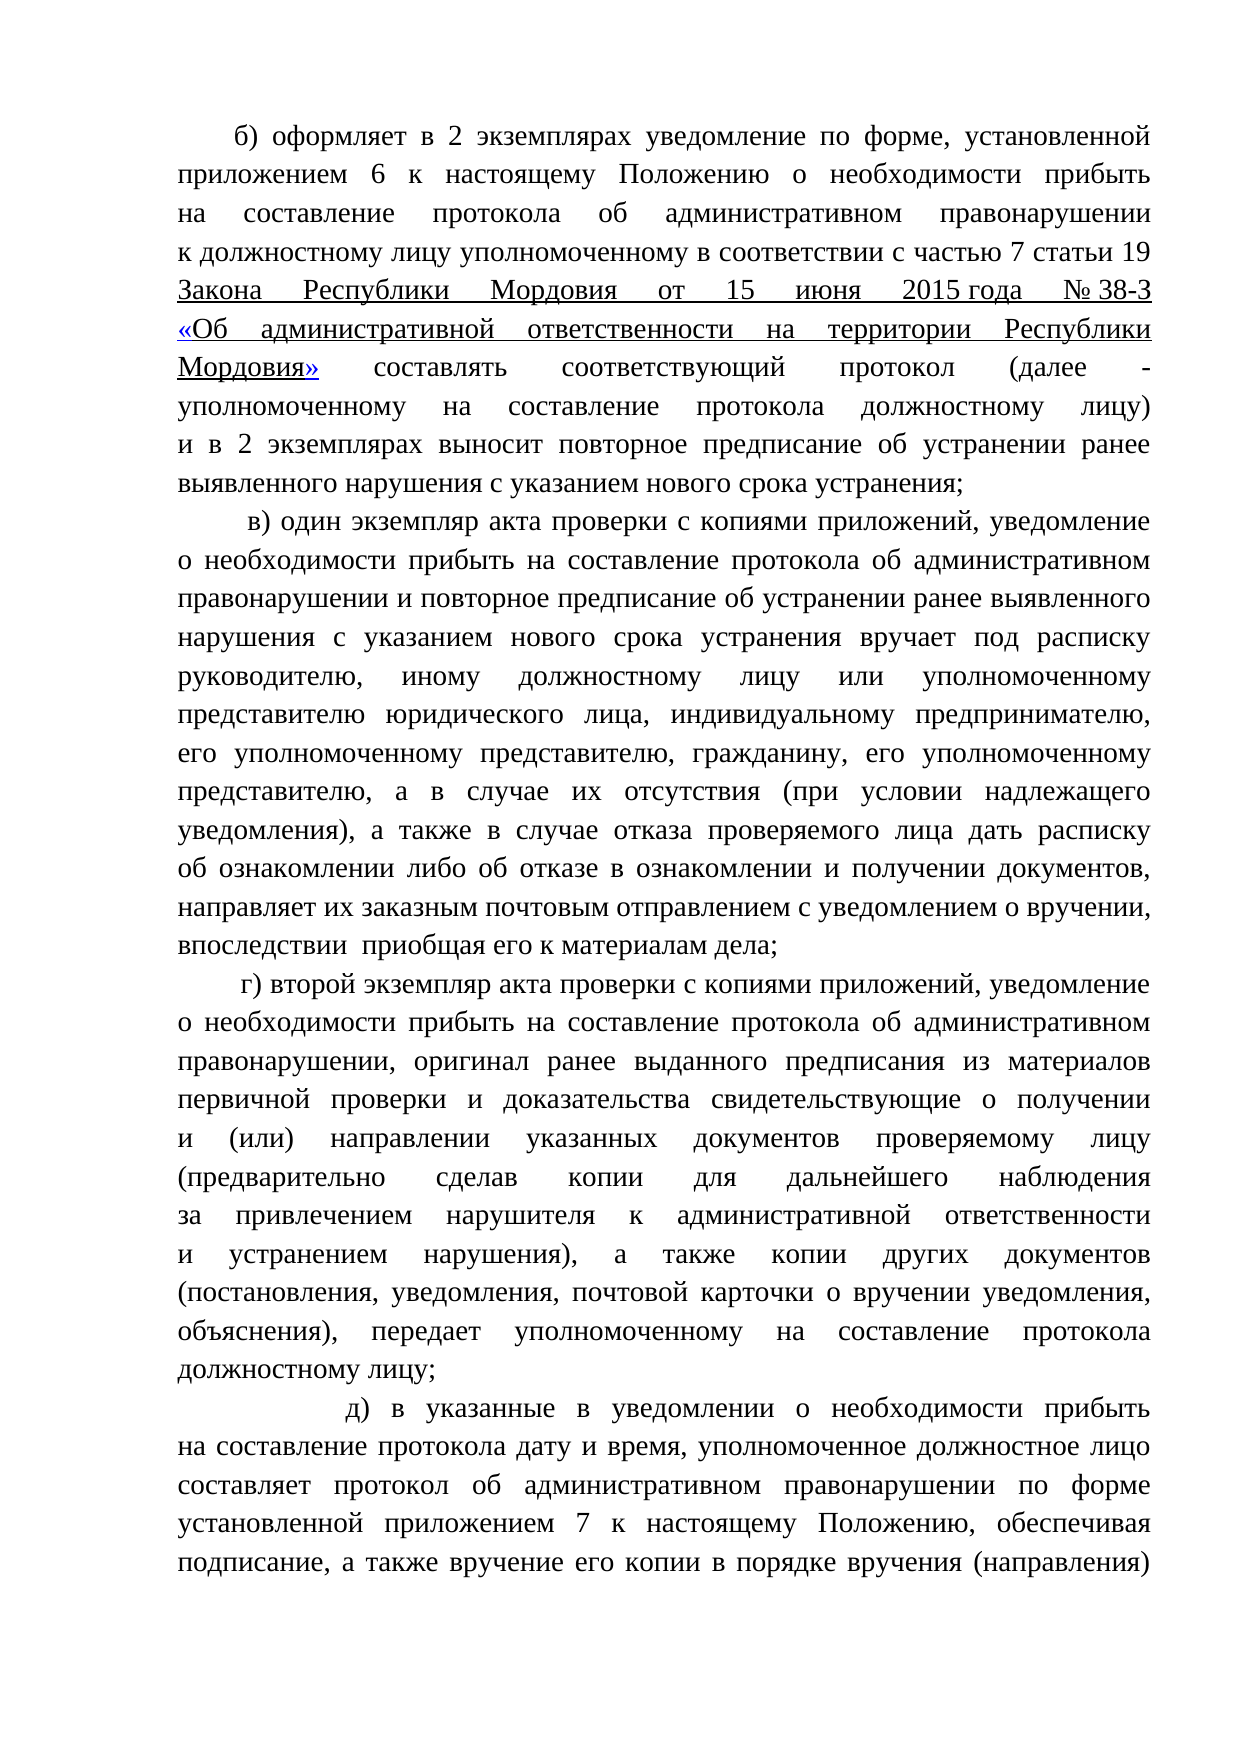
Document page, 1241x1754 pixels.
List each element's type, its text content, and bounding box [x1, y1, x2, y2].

text б) оформляет в 2 экземплярах уведомление по форме, установленной приложением 6 к настоящему Положению о необходимости прибыть на составление протокола об административном правонарушении к должностному лицу уполномоченному в соответствии с частью 7 статьи 19 Закона Республики Мордовия от 15 июня 2015 года № 38-З «Об административной ответственности на территории Республики Мордовия» составлять соответствующий протокол (далее - уполномоченному на составление протокола должностному лицу) и в 2 экземплярах выносит повторное предписание об устранении ранее выявленного нарушения с указанием нового срока устранения; [177, 118, 1152, 301]
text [177, 1390, 1152, 1578]
text г) второй экземпляр акта проверки с копиями приложений, уведомление о необходимости прибыть на составление протокола об административном правонарушении, оригинал ранее выданного предписания из материалов первичной проверки и доказательства свидетельствующие о получении и (или) направлении указанных документов проверяемому лицу (предварительно сделав копии для дальнейшего наблюдения за привлечением нарушителя к административной ответственности и устранением нарушения), а также копии других документов (постановления, уведомления, почтовой карточки о вручении уведомления, объяснения), передает уполномоченному на составление протокола должностному лицу; [177, 966, 1152, 1385]
text б) оформляет в 2 экземплярах уведомление по форме, установленной приложением 6 к настоящему Положению о необходимости прибыть на составление протокола об административном правонарушении к должностному лицу уполномоченному в соответствии с частью 7 статьи 19 Закона Республики Мордовия от 15 июня 2015 года № 38-З «Об административной ответственности на территории Республики Мордовия» составлять соответствующий протокол (далее - уполномоченному на составление протокола должностному лицу) и в 2 экземплярах выносит повторное предписание об устранении ранее выявленного нарушения с указанием нового срока устранения; [177, 341, 1152, 498]
text в) один экземпляр акта проверки с копиями приложений, уведомление о необходимости прибыть на составление протокола об административном правонарушении и повторное предписание об устранении ранее выявленного нарушения с указанием нового срока устранения вручает под расписку руководителю, иному должностному лицу или уполномоченному представителю юридического лица, индивидуальному предпринимателю, его уполномоченному представителю, гражданину, его уполномоченному представителю, а в случае их отсутствия (при условии надлежащего уведомления), а также в случае отказа проверяемого лица дать расписку об ознакомлении либо об отказе в ознакомлении и получении документов, направляет их заказным почтовым отправлением с уведомлением о вручении, впоследствии приобщая его к материалам дела; [177, 503, 1152, 961]
